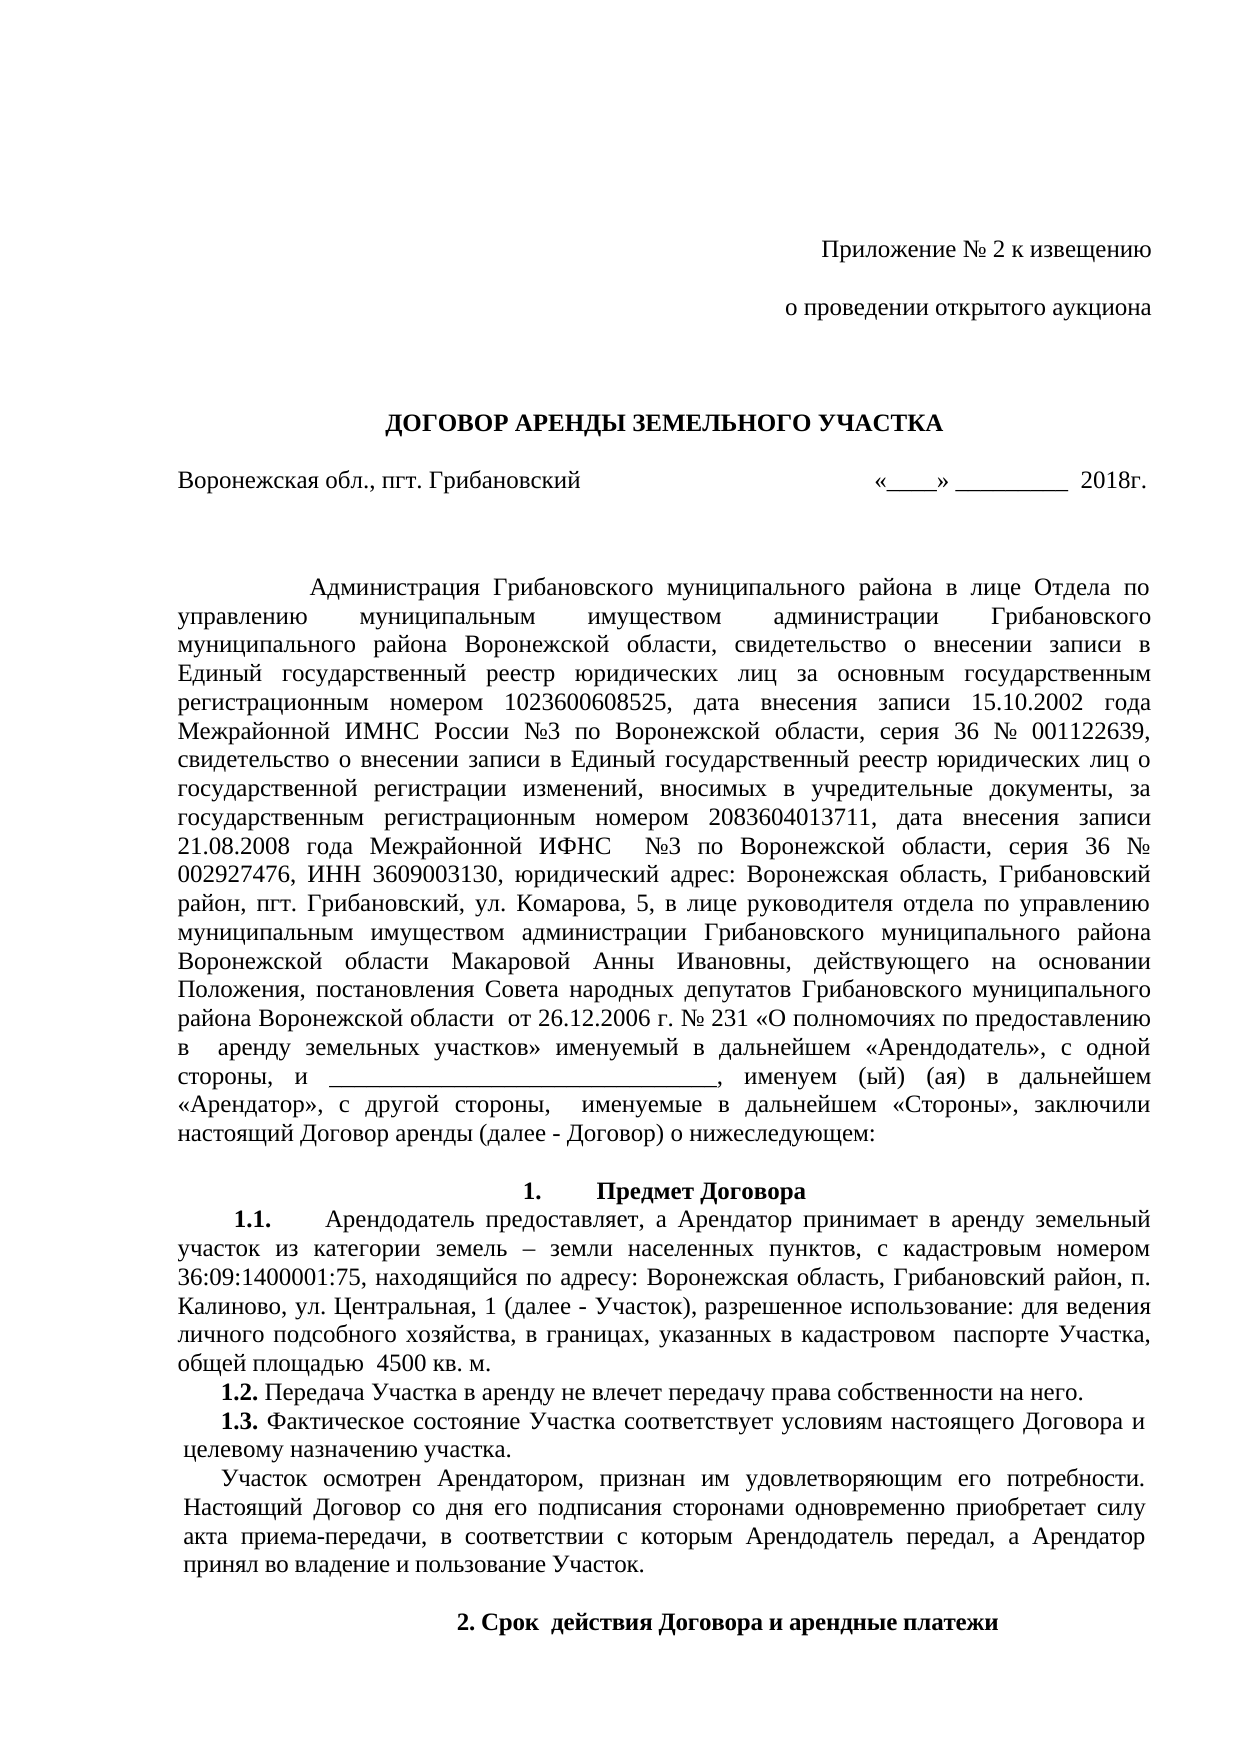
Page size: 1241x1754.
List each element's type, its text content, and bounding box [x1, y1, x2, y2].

text Участок осмотрен Арендатором, признан им удовлетворяющим его потребности. Настоящий Договор со дня его подписания сторонами одновременно приобретает силу акта приема-передачи, в соответствии с которым Арендодатель передал, а Арендатор принял во владение и пользование Участок. [183, 1463, 1146, 1578]
text Воронежская обл., пгт. Грибановский «____» _________ 2018г. [177, 465, 1152, 494]
text 1.3. Фактическое состояние Участка соответствует условиям настоящего Договора и целевому назначению участка. [183, 1406, 1146, 1463]
text 1.2. Передача Участка в аренду не влечет передачу права собственности на него. [183, 1377, 1146, 1406]
text Приложение № 2 к извещению [177, 234, 1152, 263]
text 2. Срок действия Договора и арендные платежи [183, 1607, 1146, 1636]
text 1.1. Арендодатель предоставляет, а Арендатор принимает в аренду земельный участок из категории земель – земли населенных пунктов, с кадастровым номером 36:09:1400001:75, находящийся по адресу: Воронежская область, Грибановский район, п. Калиново, ул. Центральная, 1 (далее - Участок), разрешенное использование: для ведения личного подсобного хозяйства, в границах, указанных в кадастровом паспорте Участка, общей площадью 4500 кв. м. [177, 1204, 1152, 1377]
text о проведении открытого аукциона [177, 292, 1152, 321]
text 1. Предмет Договора [177, 1176, 1152, 1204]
text Администрация Грибановского муниципального района в лице Отдела по управлению муниципальным имуществом администрации Грибановского муниципального района Воронежской области, свидетельство о внесении записи в Единый государственный реестр юридических лиц за основным государственным регистрационным номером 1023600608525, дата внесения записи 15.10.2002 года Межрайонной ИМНС России №3 по Воронежской области, серия 36 № 001122639, свидетельство о внесении записи в Единый государственный реестр юридических лиц о государственной регистрации изменений, вносимых в учредительные документы, за государственным регистрационным номером 2083604013711, дата внесения записи 21.08.2008 года Межрайонной ИФНС №3 по Воронежской области, серия 36 № 002927476, ИНН 3609003130, юридический адрес: Воронежская область, Грибановский район, пгт. Грибановский, ул. Комарова, 5, в лице руководителя отдела по управлению муниципальным имуществом администрации Грибановского муниципального района Воронежской области Макаровой Анны Ивановны, действующего на основании Положения, постановления Совета народных депутатов Грибановского муниципального района Воронежской области от 26.12.2006 г. № 231 «О полномочиях по предоставлению в аренду земельных участков» именуемый в дальнейшем «Арендодатель», с одной стороны, и _______________________________, именуем (ый) (ая) в дальнейшем «Арендатор», с другой стороны, именуемые в дальнейшем «Стороны», заключили настоящий Договор аренды (далее - Договор) о нижеследующем: [177, 572, 1152, 1147]
text ДОГОВОР АРЕНДЫ ЗЕМЕЛЬНОГО УЧАСТКА [177, 408, 1152, 436]
